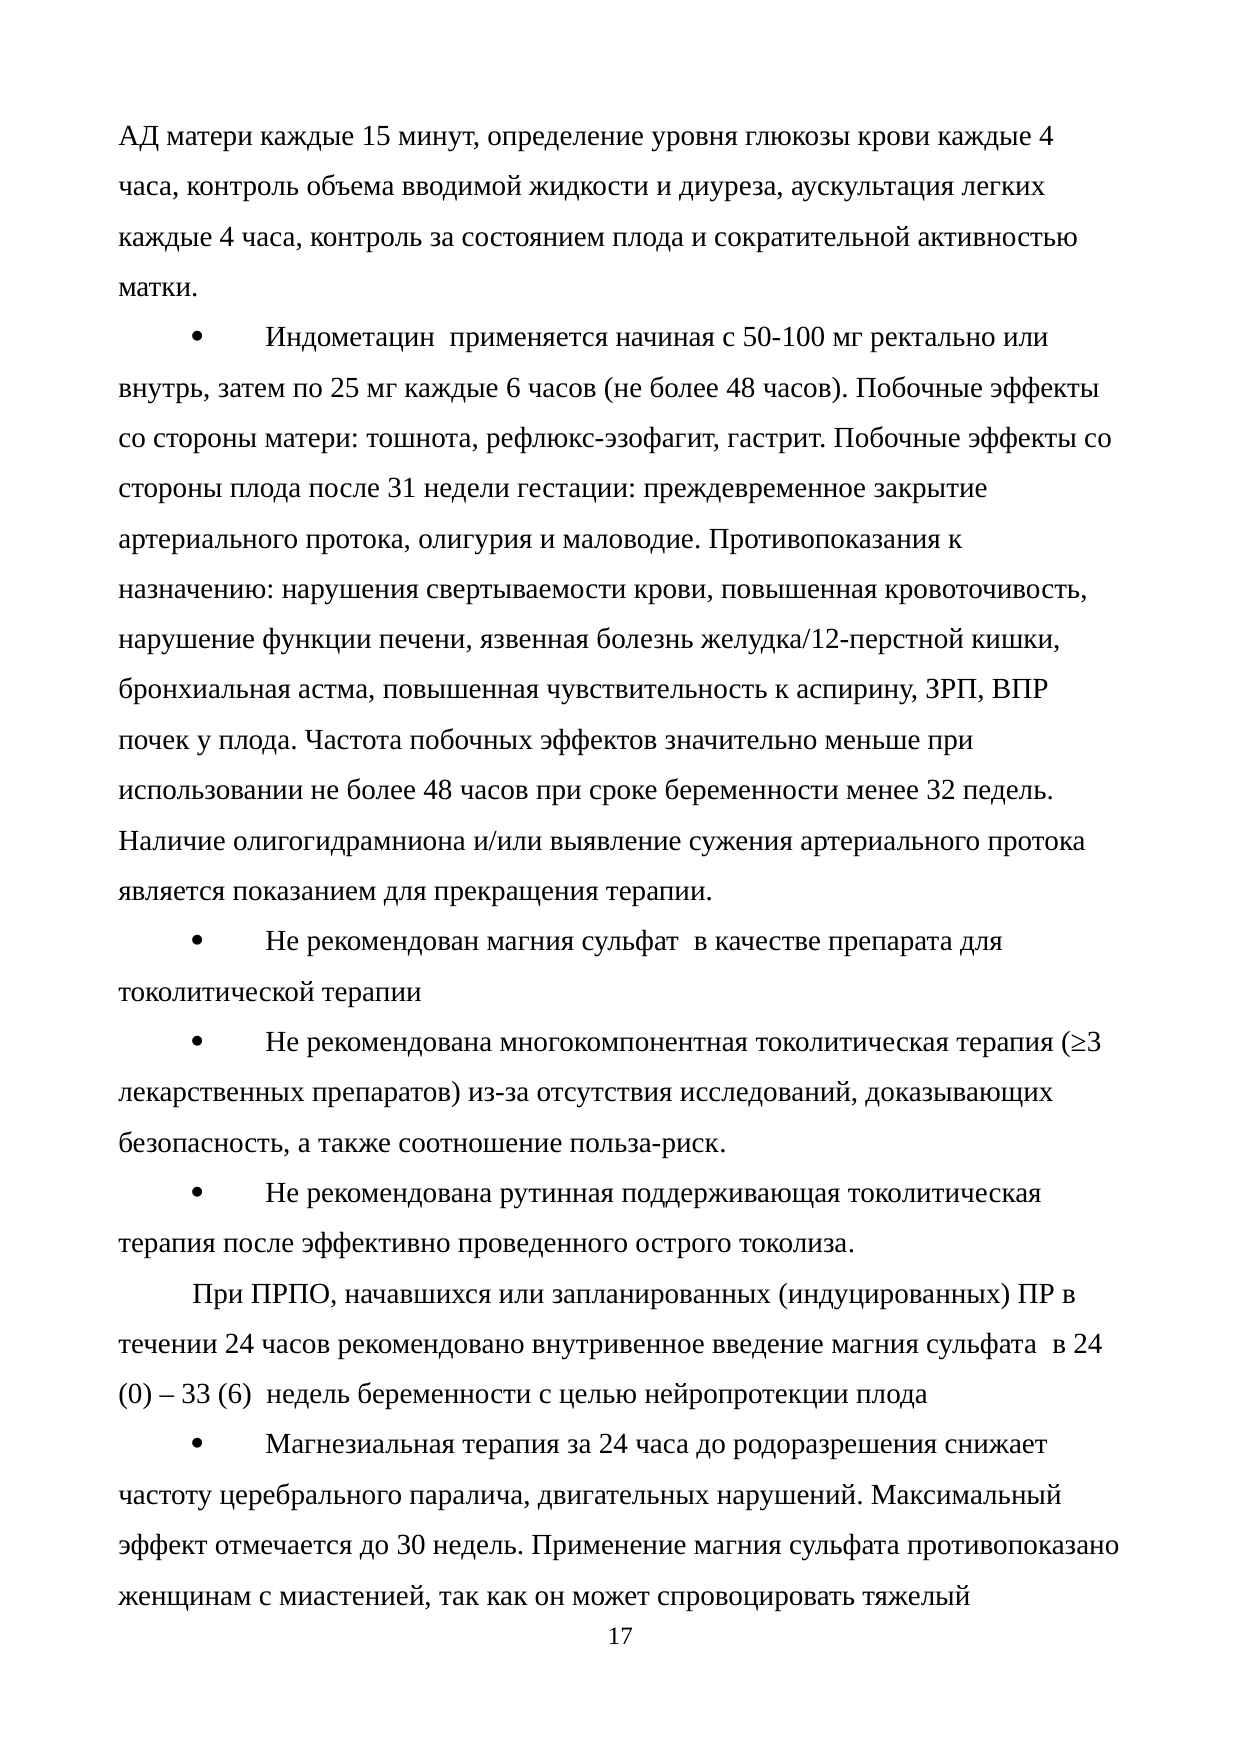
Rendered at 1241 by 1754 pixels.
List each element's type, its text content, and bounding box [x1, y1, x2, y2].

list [118, 118, 1122, 303]
list Не рекомендована многокомпонентная токолитическая терапия (≥3 лекарственных препаратов) из-за отсутствия исследований, доказывающих безопасность, а также соотношение польза-риск. [118, 1024, 1122, 1158]
list Индометацин применяется начиная с 50-100 мг ректально или внутрь, затем по 25 мг каждые 6 часов (не более 48 часов). Побочные эффекты со стороны матери: тошнота, рефлюкс-эзофагит, гастрит. Побочные эффекты со стороны плода после 31 недели гестации: преждевременное закрытие артериального протока, олигурия и маловодие. Противопоказания к назначению: нарушения свертываемости крови, повышенная кровоточивость, нарушение функции печени, язвенная болезнь желудка/12-перстной кишки, бронхиальная астма, повышенная чувствительность к аспирину, ЗРП, ВПР почек у плода. Частота побочных эффектов значительно меньше при использовании не более 48 часов при сроке беременности менее 32 педель. Наличие олигогидрамниона и/или выявление сужения артериального протока является показанием для прекращения терапии. [118, 319, 1122, 906]
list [118, 1427, 1122, 1611]
list Не рекомендован магния сульфат в качестве препарата для токолитической терапии [118, 923, 1122, 1007]
list Не рекомендована рутинная поддерживающая токолитическая терапия после эффективно проведенного острого токолиза. [118, 1175, 1122, 1259]
text При ПРПО, начавшихся или запланированных (индуцированных) ПР в течении 24 часов рекомендовано внутривенное введение магния сульфата в 24 (0) – 33 (6) недель беременности с целью нейропротекции плода [118, 1276, 1122, 1410]
